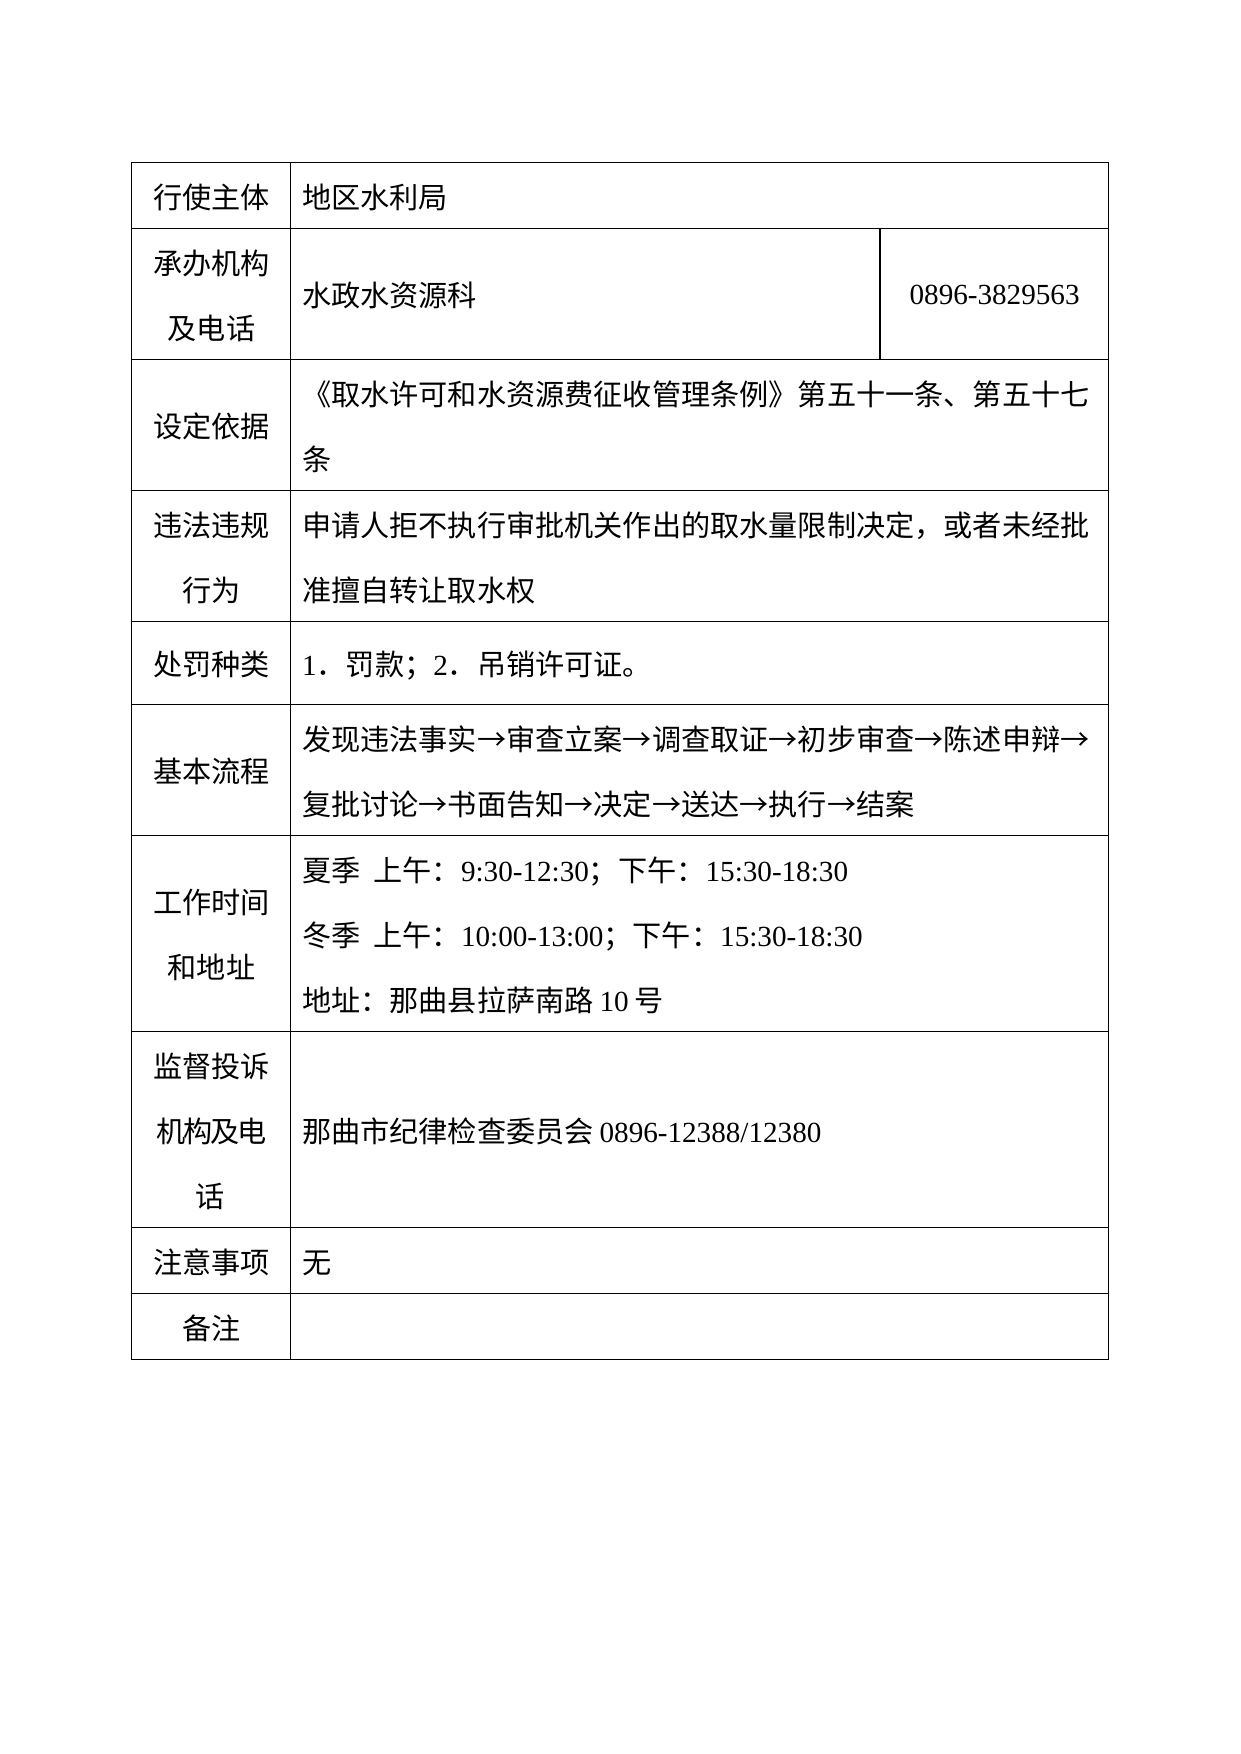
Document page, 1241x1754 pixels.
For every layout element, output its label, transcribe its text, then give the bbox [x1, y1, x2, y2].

table_cell 那曲市纪律检查委员会0896-12388/12380 [291, 1032, 1108, 1227]
table_cell 设定依据 [132, 360, 290, 490]
table_cell 基本流程 [132, 705, 290, 835]
table_cell 承办机构及电话 [132, 229, 290, 359]
table_cell 1．罚款；2．吊销许可证。 [291, 622, 1108, 704]
table_cell 无 [291, 1228, 1108, 1293]
table_cell 《取水许可和水资源费征收管理条例》第五十一条、第五十七条 [291, 360, 1108, 490]
table_cell 工作时间 和地址 [132, 836, 290, 1031]
table_cell 地区水利局 [291, 163, 1108, 228]
table_cell 发现违法事实→审查立案→调查取证→初步审查→陈述申辩→复批讨论→书面告知→决定→送达→执行→结案 [291, 705, 1108, 835]
table_cell 注意事项 [132, 1228, 290, 1293]
table_cell 违法违规行为 [132, 491, 290, 621]
table_cell 行使主体 [132, 163, 290, 228]
table_cell 水政水资源科 [291, 229, 879, 359]
table_cell 夏季 上午：9:30-12:30；下午：15:30-18:30 冬季 上午：10:00-13:00；下午：15:30-18:30 地址：那曲县拉萨南路10号 [291, 836, 1108, 1031]
table_cell 处罚种类 [132, 622, 290, 704]
table_cell 备注 [132, 1294, 290, 1359]
table_cell [291, 1294, 1108, 1359]
table_cell 申请人拒不执行审批机关作出的取水量限制决定，或者未经批准擅自转让取水权 [291, 491, 1108, 621]
table_cell 监督投诉机构及电话 [132, 1032, 290, 1227]
table_cell 0896-3829563 [881, 229, 1108, 359]
